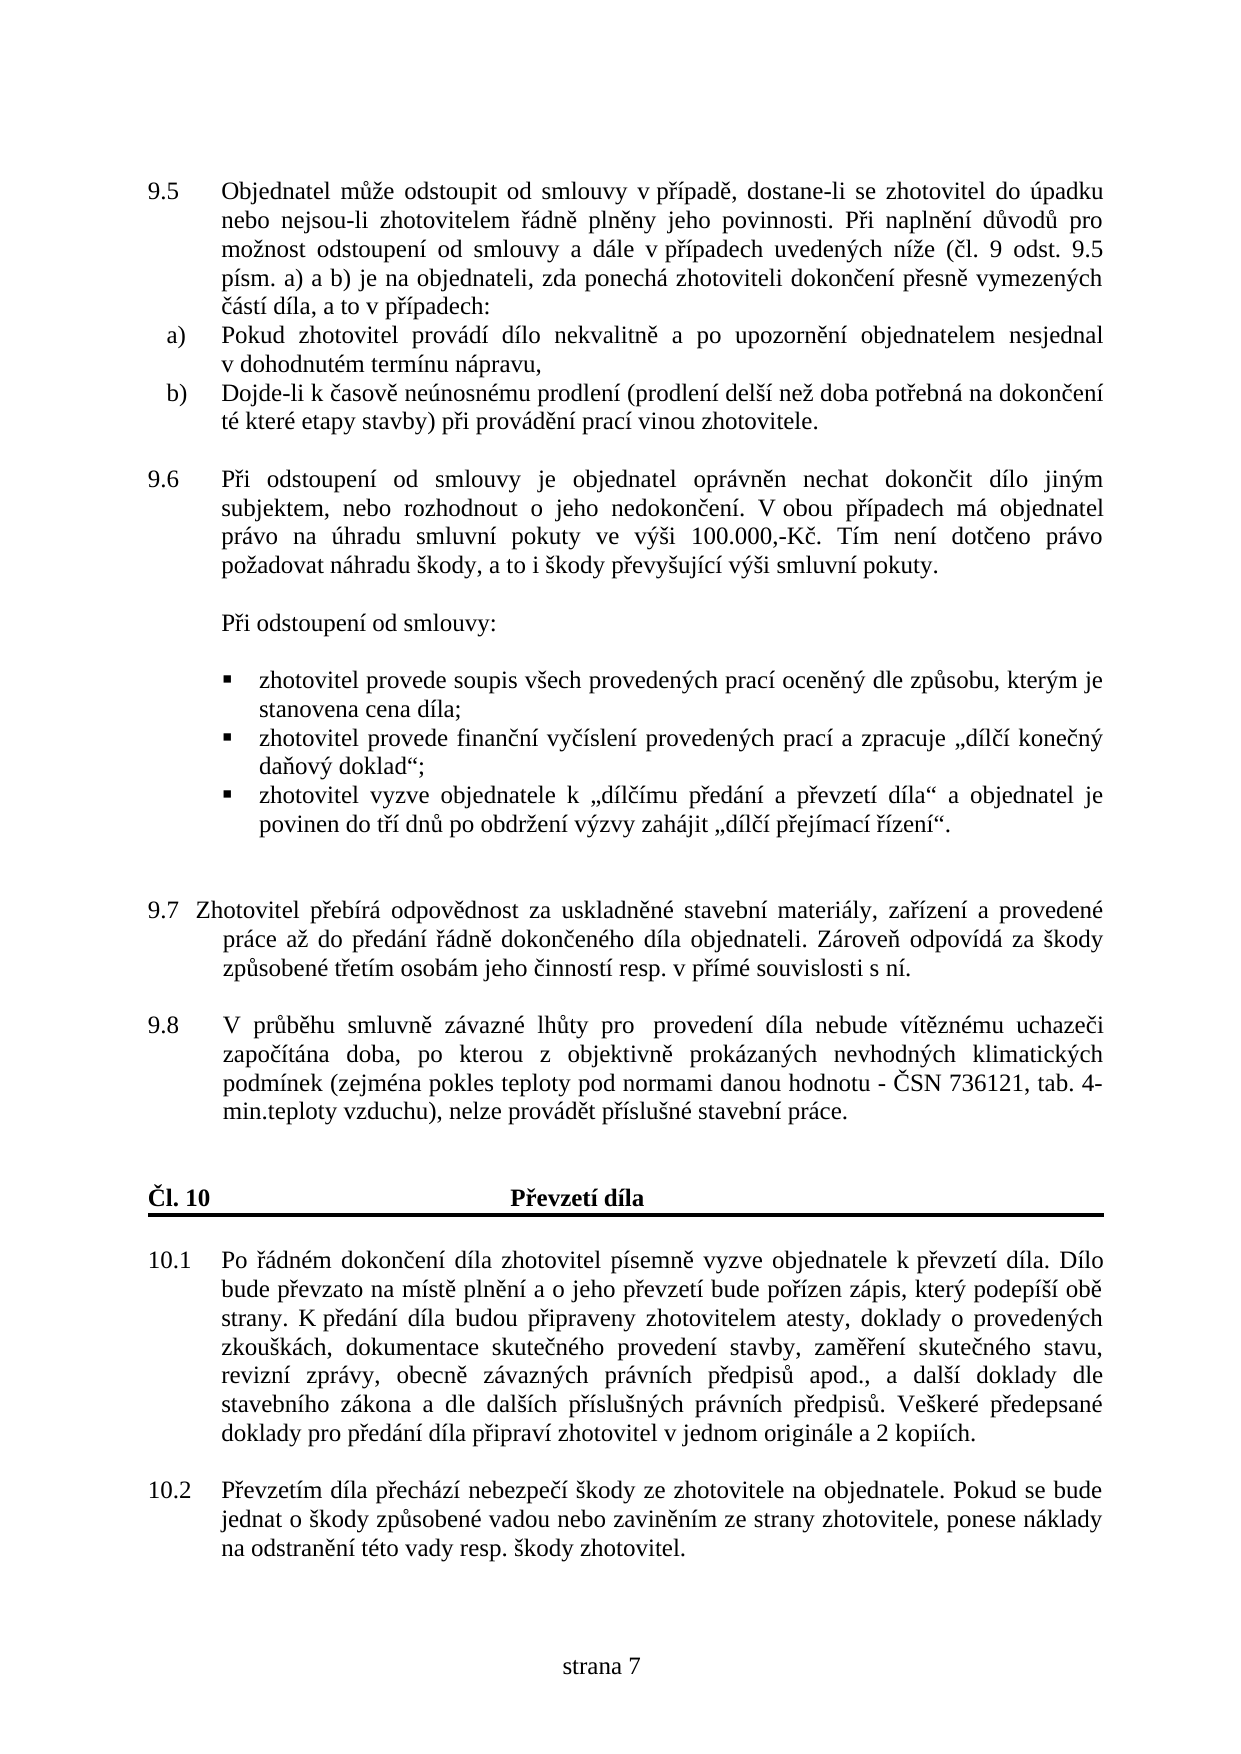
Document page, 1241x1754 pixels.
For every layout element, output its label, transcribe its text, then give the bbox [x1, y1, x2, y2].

text b) Dojde-li k časově neúnosnému prodlení (prodlení delší než doba potřebná na dokončení té které etapy stavby) při provádění prací vinou zhotovitele. [148, 378, 1104, 435]
list Zhotovitel přebírá odpovědnost za uskladněné stavební materiály, zařízení a provedené práce až do předání řádně dokončeného díla objednateli. Zároveň odpovídá za škody způsobené třetím osobám jeho činností resp. v přímé souvislosti s ní. [148, 895, 1104, 981]
list zhotovitel provede finanční vyčíslení provedených prací a zpracuje „dílčí konečný daňový doklad“; [221, 723, 1104, 780]
list V průběhu smluvně závazné lhůty pro provedení díla nebude vítěznému uchazeči započítána doba, po kterou z objektivně prokázaných nevhodných klimatických podmínek (zejména pokles teploty pod normami danou hodnotu - ČSN 736121, tab. 4- min.teploty vzduchu), nelze provádět příslušné stavební práce. [148, 1010, 1104, 1125]
text 9.6 Při odstoupení od smlouvy je objednatel oprávněn nechat dokončit dílo jiným subjektem, nebo rozhodnout o jeho nedokončení. V obou případech má objednatel právo na úhradu smluvní pokuty ve výši 100.000,-Kč. Tím není dotčeno právo požadovat náhradu škody, a to i škody převyšující výši smluvní pokuty. [148, 464, 1104, 579]
text a) Pokud zhotovitel provádí dílo nekvalitně a po upozornění objednatelem nesjednal v dohodnutém termínu nápravu, [148, 320, 1104, 378]
list zhotovitel vyzve objednatele k „dílčímu předání a převzetí díla“ a objednatel je povinen do tří dnů po obdržení výzvy zahájit „dílčí přejímací řízení“. [221, 780, 1104, 838]
text Při odstoupení od smlouvy: [148, 608, 1104, 636]
text 10.2 Převzetím díla přechází nebezpečí škody ze zhotovitele na objednatele. Pokud se bude jednat o škody způsobené vadou nebo zaviněním ze strany zhotovitele, ponese náklady na odstranění této vady resp. škody zhotovitel. [148, 1475, 1104, 1562]
text 10.1 Po řádném dokončení díla zhotovitel písemně vyzve objednatele k převzetí díla. Dílo bude převzato na místě plnění a o jeho převzetí bude pořízen zápis, který podepíší obě strany. K předání díla budou připraveny zhotovitelem atesty, doklady o provedených zkouškách, dokumentace skutečného provedení stavby, zaměření skutečného stavu, revizní zprávy, obecně závazných právních předpisů apod., a další doklady dle stavebního zákona a dle dalších příslušných právních předpisů. Veškeré předepsané doklady pro předání díla připraví zhotovitel v jednom originále a 2 kopiích. [148, 1245, 1104, 1447]
list zhotovitel provede soupis všech provedených prací oceněný dle způsobu, kterým je stanovena cena díla; [221, 665, 1104, 723]
text Čl. 10 Převzetí díla [148, 1183, 1104, 1213]
text 9.5 Objednatel může odstoupit od smlouvy v případě, dostane-li se zhotovitel do úpadku nebo nejsou-li zhotovitelem řádně plněny jeho povinnosti. Při naplnění důvodů pro možnost odstoupení od smlouvy a dále v případech uvedených níže (čl. 9 odst. 9.5 písm. a) a b) je na objednateli, zda ponechá zhotoviteli dokončení přesně vymezených částí díla, a to v případech: [148, 176, 1104, 320]
